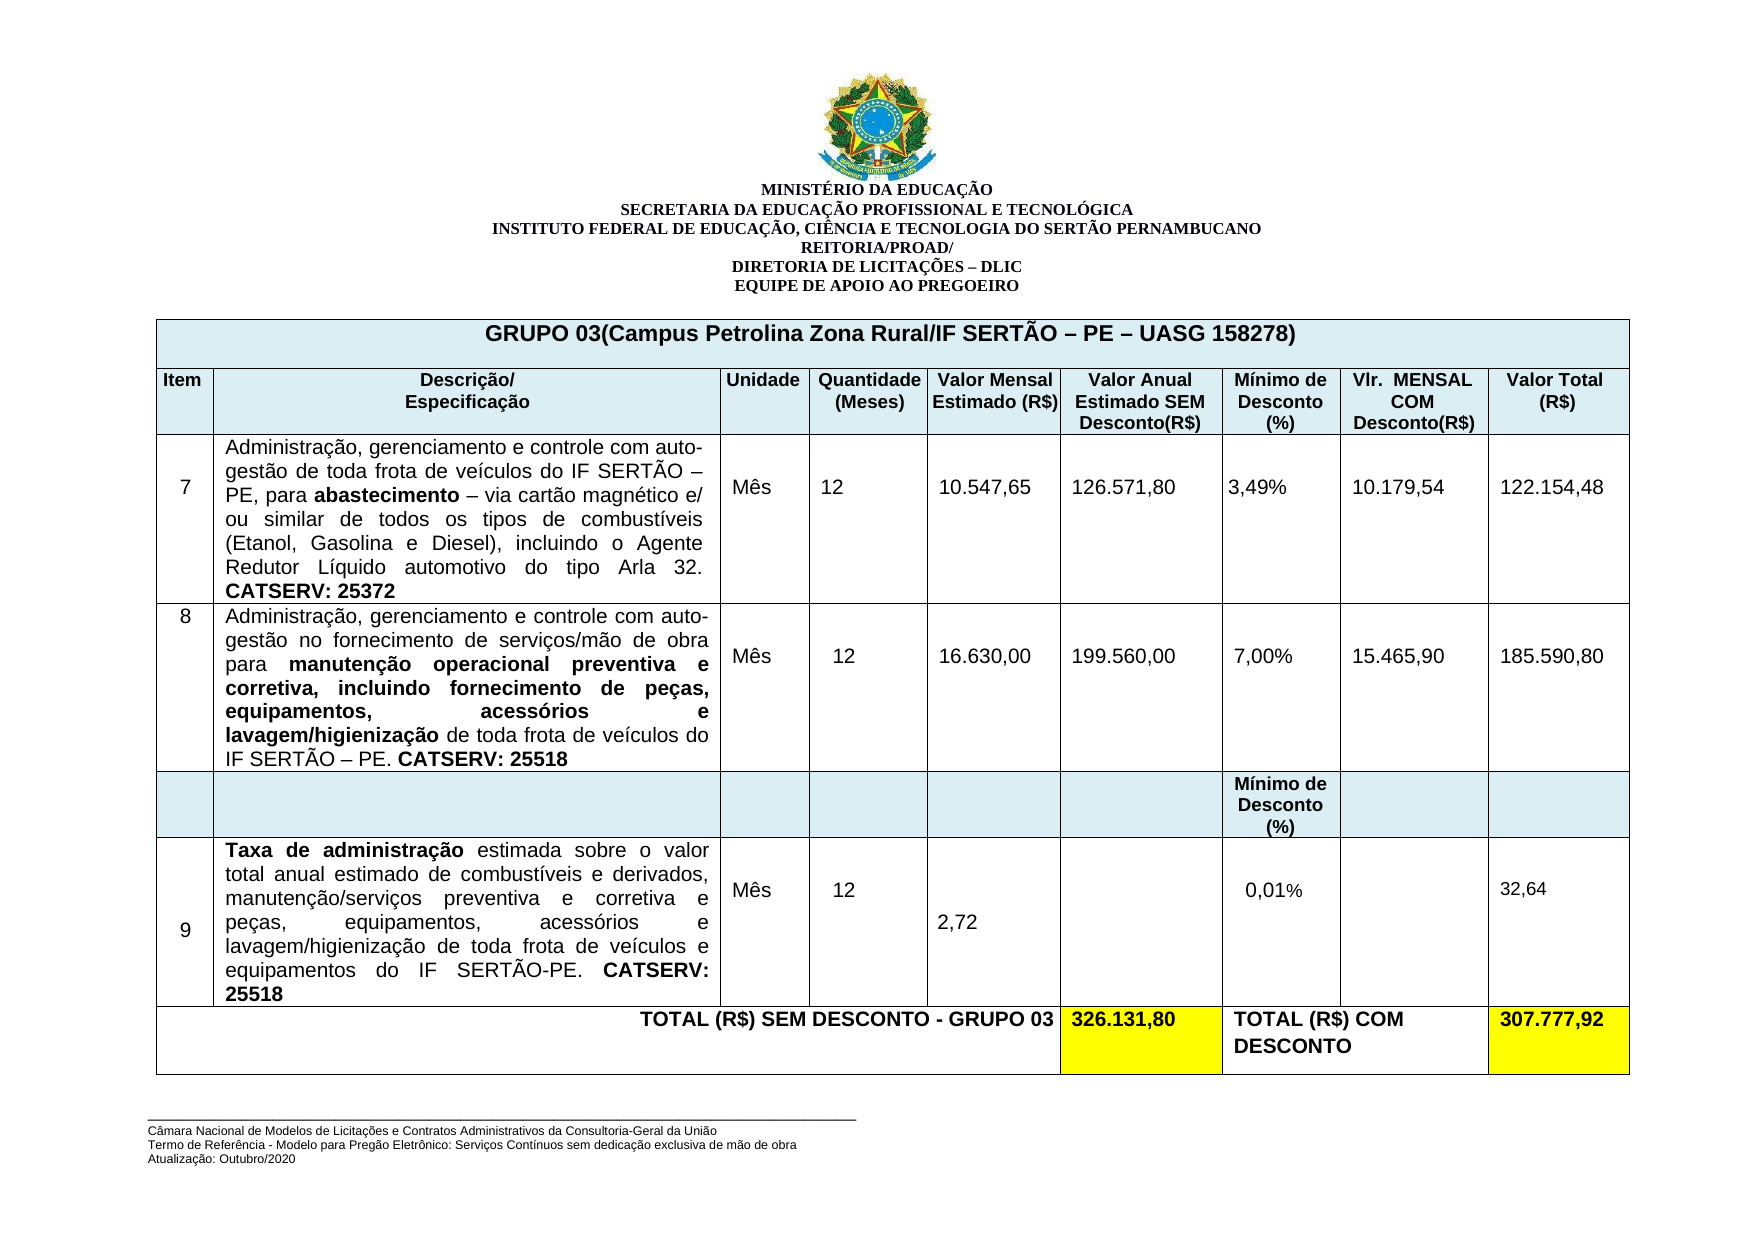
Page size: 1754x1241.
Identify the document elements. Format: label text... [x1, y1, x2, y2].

table_cell TOTAL (R$) COM DESCONTO [1223, 1007, 1488, 1074]
table_cell Item [157, 369, 213, 434]
table_cell [810, 772, 927, 837]
table_cell 307.777,92 [1489, 1007, 1629, 1074]
table_cell [214, 772, 720, 837]
table_cell [157, 772, 213, 837]
table_cell Descrição/ Especificação [214, 369, 720, 434]
table_cell Mínimo de Desconto (%) [1223, 772, 1340, 837]
table_cell 15.465,90 [1341, 604, 1488, 771]
table_cell Mês [721, 604, 809, 771]
table_cell 12 [810, 435, 927, 602]
table_cell 32,64 [1489, 838, 1629, 1006]
table_cell Mês [721, 435, 809, 602]
table_cell 185.590,80 [1489, 604, 1629, 771]
table_cell Mês [721, 838, 809, 1006]
table_cell Vlr. MENSAL COM Desconto(R$) [1341, 369, 1488, 434]
table_cell 7,00% [1223, 604, 1340, 771]
table_cell [1341, 772, 1488, 837]
table_cell TOTAL (R$) SEM DESCONTO - GRUPO 03 [157, 1007, 1060, 1074]
table_cell Unidade [721, 369, 809, 434]
table_cell [721, 772, 809, 837]
table_cell 3,49% [1223, 435, 1340, 602]
table_cell [1489, 772, 1629, 837]
table_cell Mínimo de Desconto (%) [1223, 369, 1340, 434]
table_cell 199.560,00 [1061, 604, 1222, 771]
table_cell Administração, gerenciamento e controle com auto-gestão de toda frota de veículos do IF SERTÃO – PE, para abastecimento – via cartão magnético e/ ou similar de todos os tipos de combustíveis (Etanol, Gasolina e Diesel), incluindo o Agente Redutor Líquido automotivo do tipo Arla 32. CATSERV: 25372 [214, 435, 720, 602]
table_cell 8 [157, 604, 213, 771]
table_header GRUPO 03(Campus Petrolina Zona Rural/IF SERTÃO – PE – UASG 158278) [157, 320, 1629, 368]
table_cell 326.131,80 [1061, 1007, 1222, 1074]
table_cell Taxa de administração estimada sobre o valor total anual estimado de combustíveis e derivados, manutenção/serviços preventiva e corretiva e peças, equipamentos, acessórios e lavagem/higienização de toda frota de veículos e equipamentos do IF SERTÃO-PE. CATSERV: 25518 [214, 838, 720, 1006]
table_cell [1341, 838, 1488, 1006]
table_cell 12 [810, 838, 927, 1006]
table_cell 12 [810, 604, 927, 771]
table_cell 126.571,80 [1061, 435, 1222, 602]
table_cell Valor Total (R$) [1489, 369, 1629, 434]
picture [817, 73, 937, 181]
table_cell Quantidade (Meses) [810, 369, 927, 434]
table_cell 0,01% [1223, 838, 1340, 1006]
table_cell 16.630,00 [928, 604, 1060, 771]
table_cell Valor Anual Estimado SEM Desconto(R$) [1061, 369, 1222, 434]
table_cell Valor Mensal Estimado (R$) [928, 369, 1060, 434]
table_cell 9 [157, 838, 213, 1006]
table_cell 7 [157, 435, 213, 602]
table_cell 10.179,54 [1341, 435, 1488, 602]
table_cell [928, 772, 1060, 837]
table_cell 122.154,48 [1489, 435, 1629, 602]
table_cell 10.547,65 [928, 435, 1060, 602]
table_cell 2,72 [928, 838, 1060, 1006]
table_cell [1061, 772, 1222, 837]
table_cell [1061, 838, 1222, 1006]
table_cell Administração, gerenciamento e controle com auto-gestão no fornecimento de serviços/mão de obra para manutenção operacional preventiva e corretiva, incluindo fornecimento de peças, equipamentos, acessórios e lavagem/higienização de toda frota de veículos do IF SERTÃO – PE. CATSERV: 25518 [214, 604, 720, 771]
